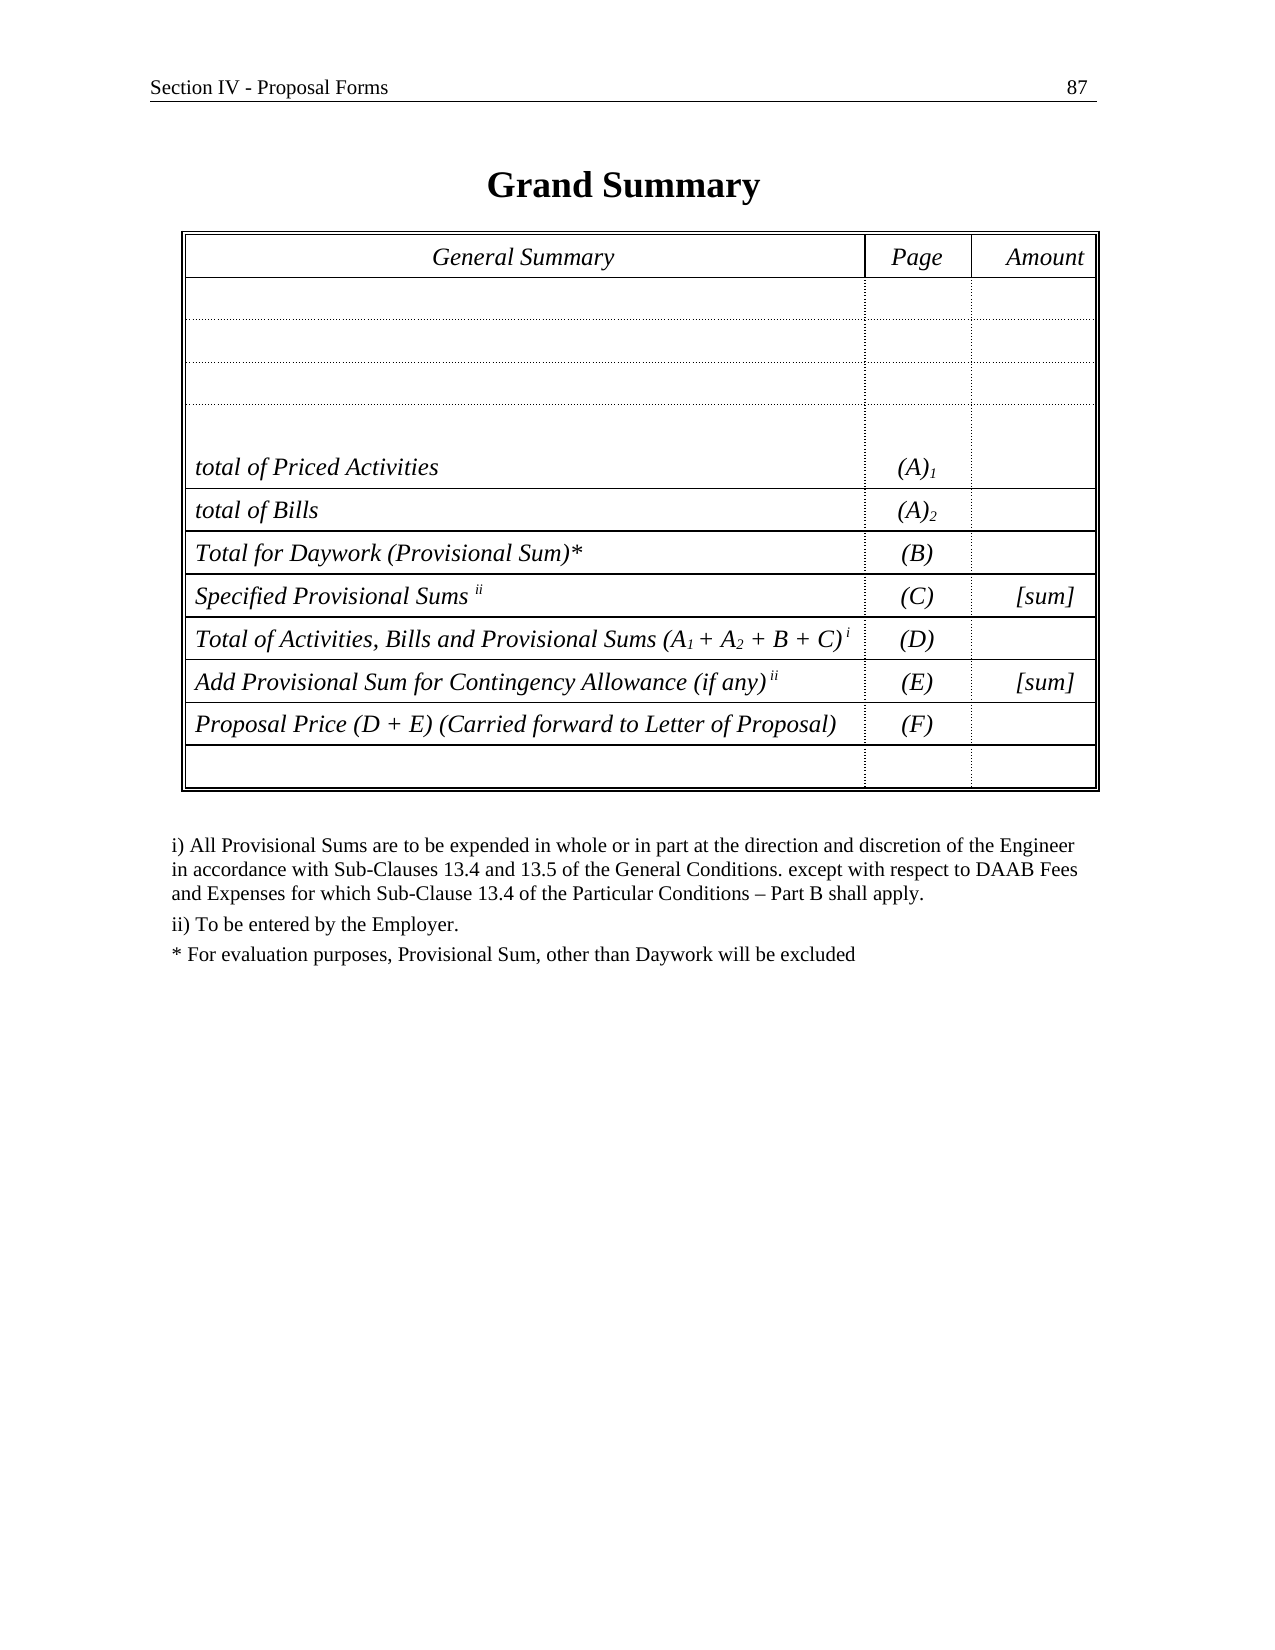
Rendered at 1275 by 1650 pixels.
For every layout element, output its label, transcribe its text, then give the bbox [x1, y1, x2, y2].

text Grand Summary [150, 162, 1097, 206]
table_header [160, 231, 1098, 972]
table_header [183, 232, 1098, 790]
